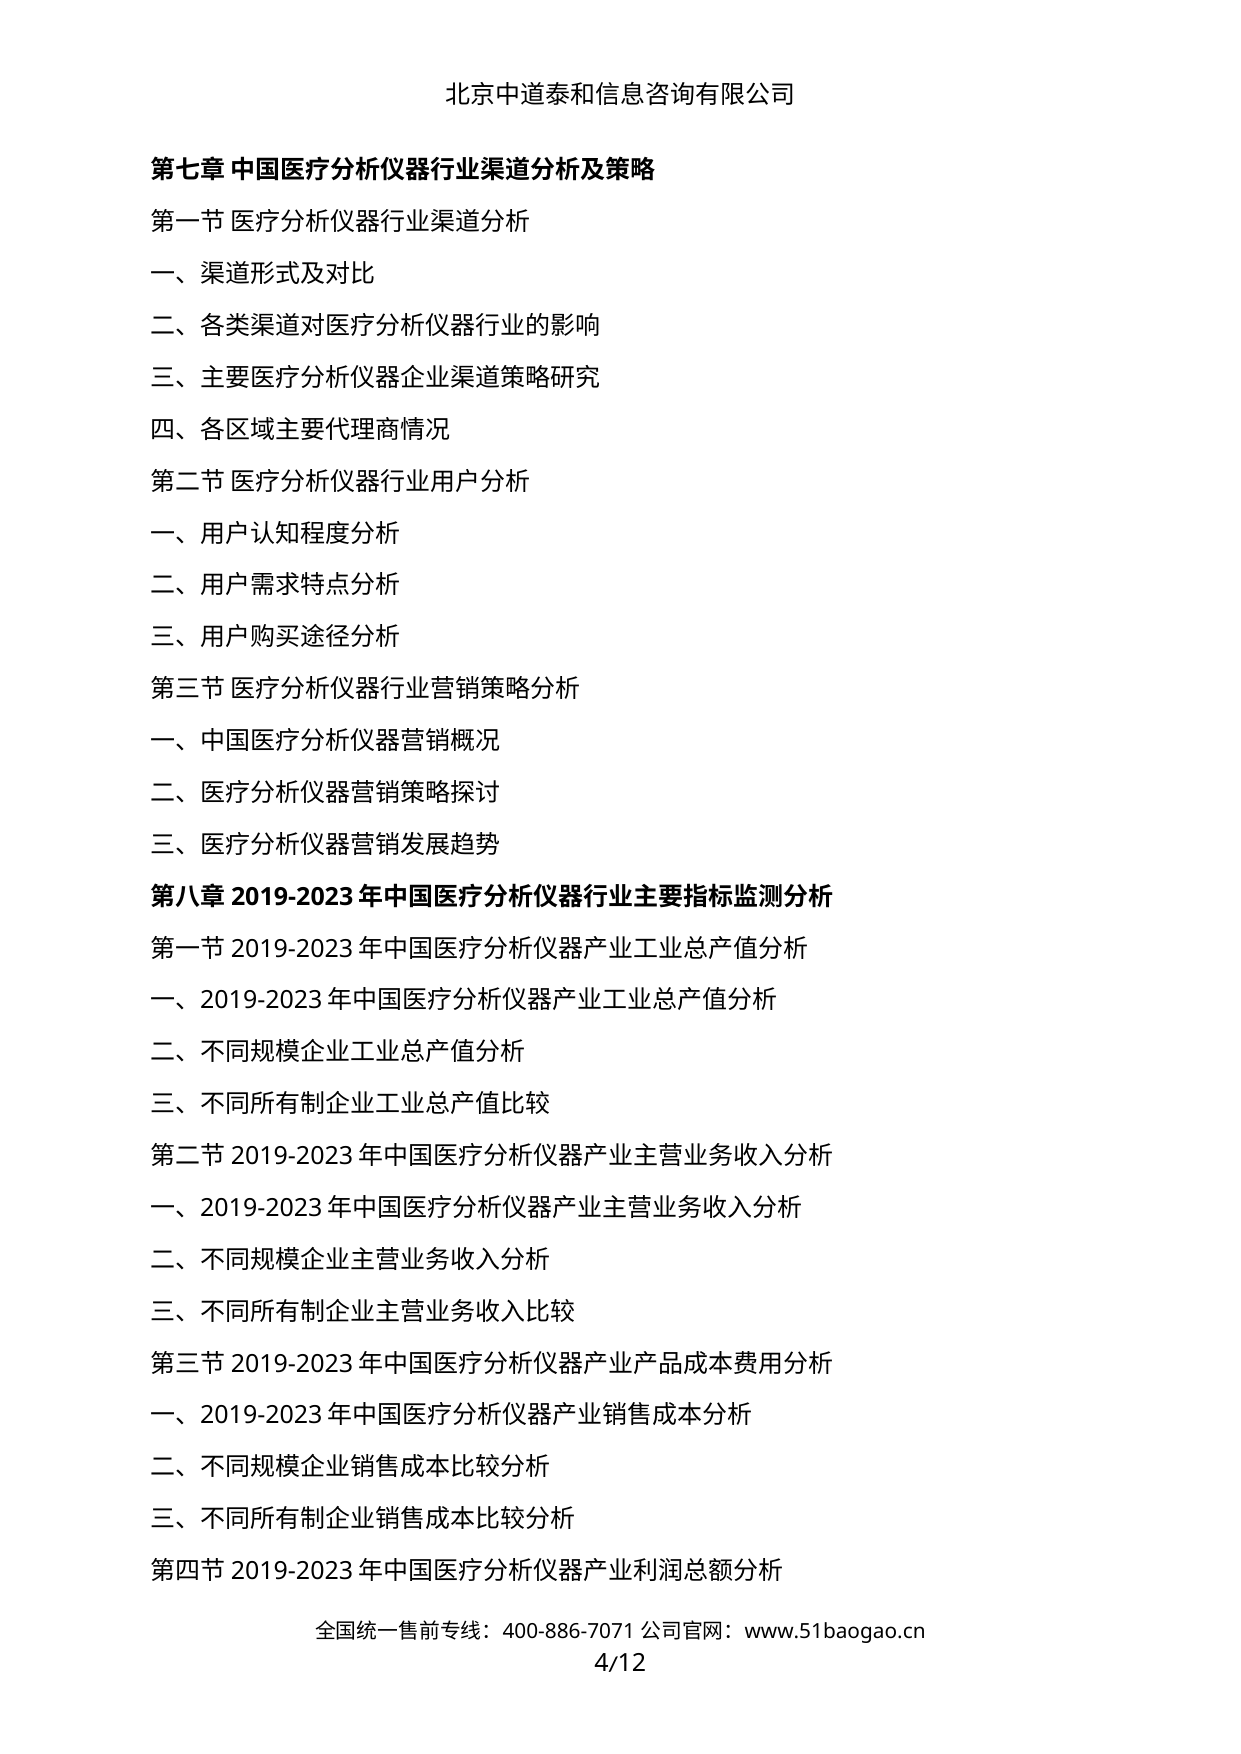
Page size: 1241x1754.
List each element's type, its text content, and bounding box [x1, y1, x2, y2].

text 第三节 2019-2023年中国医疗分析仪器产业产品成本费用分析 [150, 1343, 1090, 1379]
text 第二节 医疗分析仪器行业用户分析 [150, 461, 1090, 497]
text 二、医疗分析仪器营销策略探讨 [150, 772, 1090, 809]
text 第四节 2019-2023年中国医疗分析仪器产业利润总额分析 [150, 1551, 1090, 1587]
text 第三节 医疗分析仪器行业营销策略分析 [150, 669, 1090, 705]
text 三、用户购买途径分析 [150, 617, 1090, 653]
text 三、主要医疗分析仪器企业渠道策略研究 [150, 357, 1090, 394]
text 四、各区域主要代理商情况 [150, 409, 1090, 446]
text 第七章 中国医疗分析仪器行业渠道分析及策略 [150, 150, 1090, 186]
text 第一节 医疗分析仪器行业渠道分析 [150, 202, 1090, 238]
text 二、各类渠道对医疗分析仪器行业的影响 [150, 306, 1090, 342]
text 一、2019-2023年中国医疗分析仪器产业主营业务收入分析 [150, 1187, 1090, 1224]
text 三、不同所有制企业销售成本比较分析 [150, 1499, 1090, 1535]
text 一、2019-2023年中国医疗分析仪器产业销售成本分析 [150, 1395, 1090, 1431]
text 一、用户认知程度分析 [150, 513, 1090, 549]
text 二、不同规模企业主营业务收入分析 [150, 1239, 1090, 1276]
text 一、中国医疗分析仪器营销概况 [150, 721, 1090, 757]
text 第八章 2019-2023年中国医疗分析仪器行业主要指标监测分析 [150, 876, 1090, 912]
text 三、不同所有制企业主营业务收入比较 [150, 1291, 1090, 1327]
text 二、用户需求特点分析 [150, 565, 1090, 601]
text 第一节 2019-2023年中国医疗分析仪器产业工业总产值分析 [150, 928, 1090, 964]
text 一、渠道形式及对比 [150, 254, 1090, 290]
text 二、不同规模企业销售成本比较分析 [150, 1447, 1090, 1483]
text 三、不同所有制企业工业总产值比较 [150, 1084, 1090, 1120]
text 一、2019-2023年中国医疗分析仪器产业工业总产值分析 [150, 980, 1090, 1016]
text 二、不同规模企业工业总产值分析 [150, 1032, 1090, 1068]
text 三、医疗分析仪器营销发展趋势 [150, 824, 1090, 861]
text 第二节 2019-2023年中国医疗分析仪器产业主营业务收入分析 [150, 1136, 1090, 1172]
